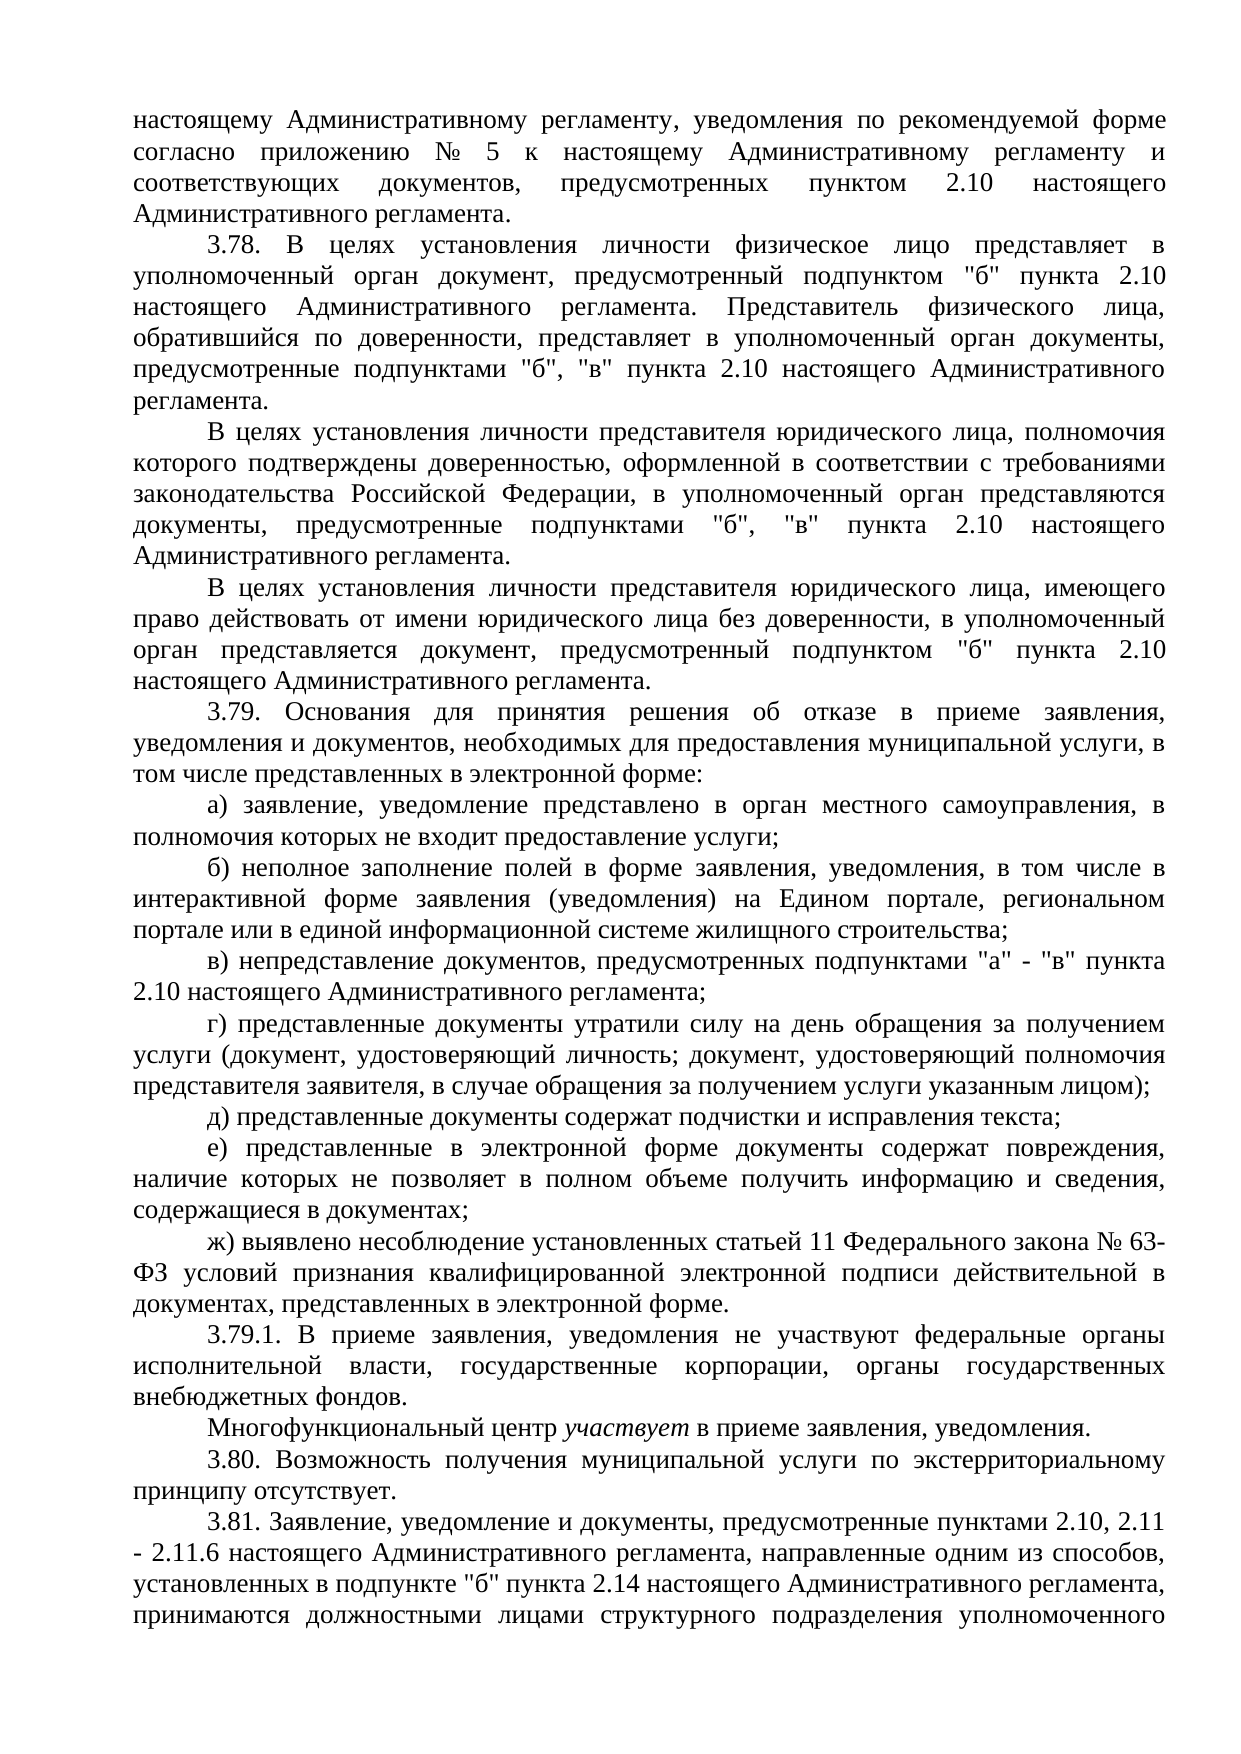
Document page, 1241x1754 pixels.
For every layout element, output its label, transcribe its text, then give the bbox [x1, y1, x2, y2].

text Многофункциональный центр участвует в приеме заявления, уведомления. [133, 1412, 1167, 1443]
text б) неполное заполнение полей в форме заявления, уведомления, в том числе в интерактивной форме заявления (уведомления) на Едином портале, региональном портале или в единой информационной системе жилищного строительства; [133, 851, 1167, 944]
text г) представленные документы утратили силу на день обращения за получением услуги (документ, удостоверяющий личность; документ, удостоверяющий полномочия представителя заявителя, в случае обращения за получением услуги указанным лицом); [133, 1007, 1167, 1100]
text 3.79. Основания для принятия решения об отказе в приеме заявления, уведомления и документов, необходимых для предоставления муниципальной услуги, в том числе представленных в электронной форме: [133, 695, 1167, 789]
text 3.78. В целях установления личности физическое лицо представляет в уполномоченный орган документ, предусмотренный подпунктом "б" пункта 2.10 настоящего Административного регламента. Представитель физического лица, обратившийся по доверенности, представляет в уполномоченный орган документы, предусмотренные подпунктами "б", "в" пункта 2.10 настоящего Административного регламента. [133, 228, 1167, 415]
text 3.79.1. В приеме заявления, уведомления не участвуют федеральные органы исполнительной власти, государственные корпорации, органы государственных внебюджетных фондов. [133, 1318, 1167, 1412]
text ж) выявлено несоблюдение установленных статьей 11 Федерального закона № 63-ФЗ условий признания квалифицированной электронной подписи действительной в документах, представленных в электронной форме. [133, 1225, 1167, 1318]
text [133, 103, 1167, 228]
text В целях установления личности представителя юридического лица, полномочия которого подтверждены доверенностью, оформленной в соответствии с требованиями законодательства Российской Федерации, в уполномоченный орган представляются документы, предусмотренные подпунктами "б", "в" пункта 2.10 настоящего Административного регламента. [133, 415, 1167, 571]
text е) представленные в электронной форме документы содержат повреждения, наличие которых не позволяет в полном объеме получить информацию и сведения, содержащиеся в документах; [133, 1131, 1167, 1225]
text в) непредставление документов, предусмотренных подпунктами "а" - "в" пункта 2.10 настоящего Административного регламента; [133, 944, 1167, 1007]
text а) заявление, уведомление представлено в орган местного самоуправления, в полномочия которых не входит предоставление услуги; [133, 789, 1167, 851]
text 3.80. Возможность получения муниципальной услуги по экстерриториальному принципу отсутствует. [133, 1443, 1167, 1505]
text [133, 1505, 1167, 1629]
text д) представленные документы содержат подчистки и исправления текста; [133, 1100, 1167, 1131]
text В целях установления личности представителя юридического лица, имеющего право действовать от имени юридического лица без доверенности, в уполномоченный орган представляется документ, предусмотренный подпунктом "б" пункта 2.10 настоящего Административного регламента. [133, 571, 1167, 695]
